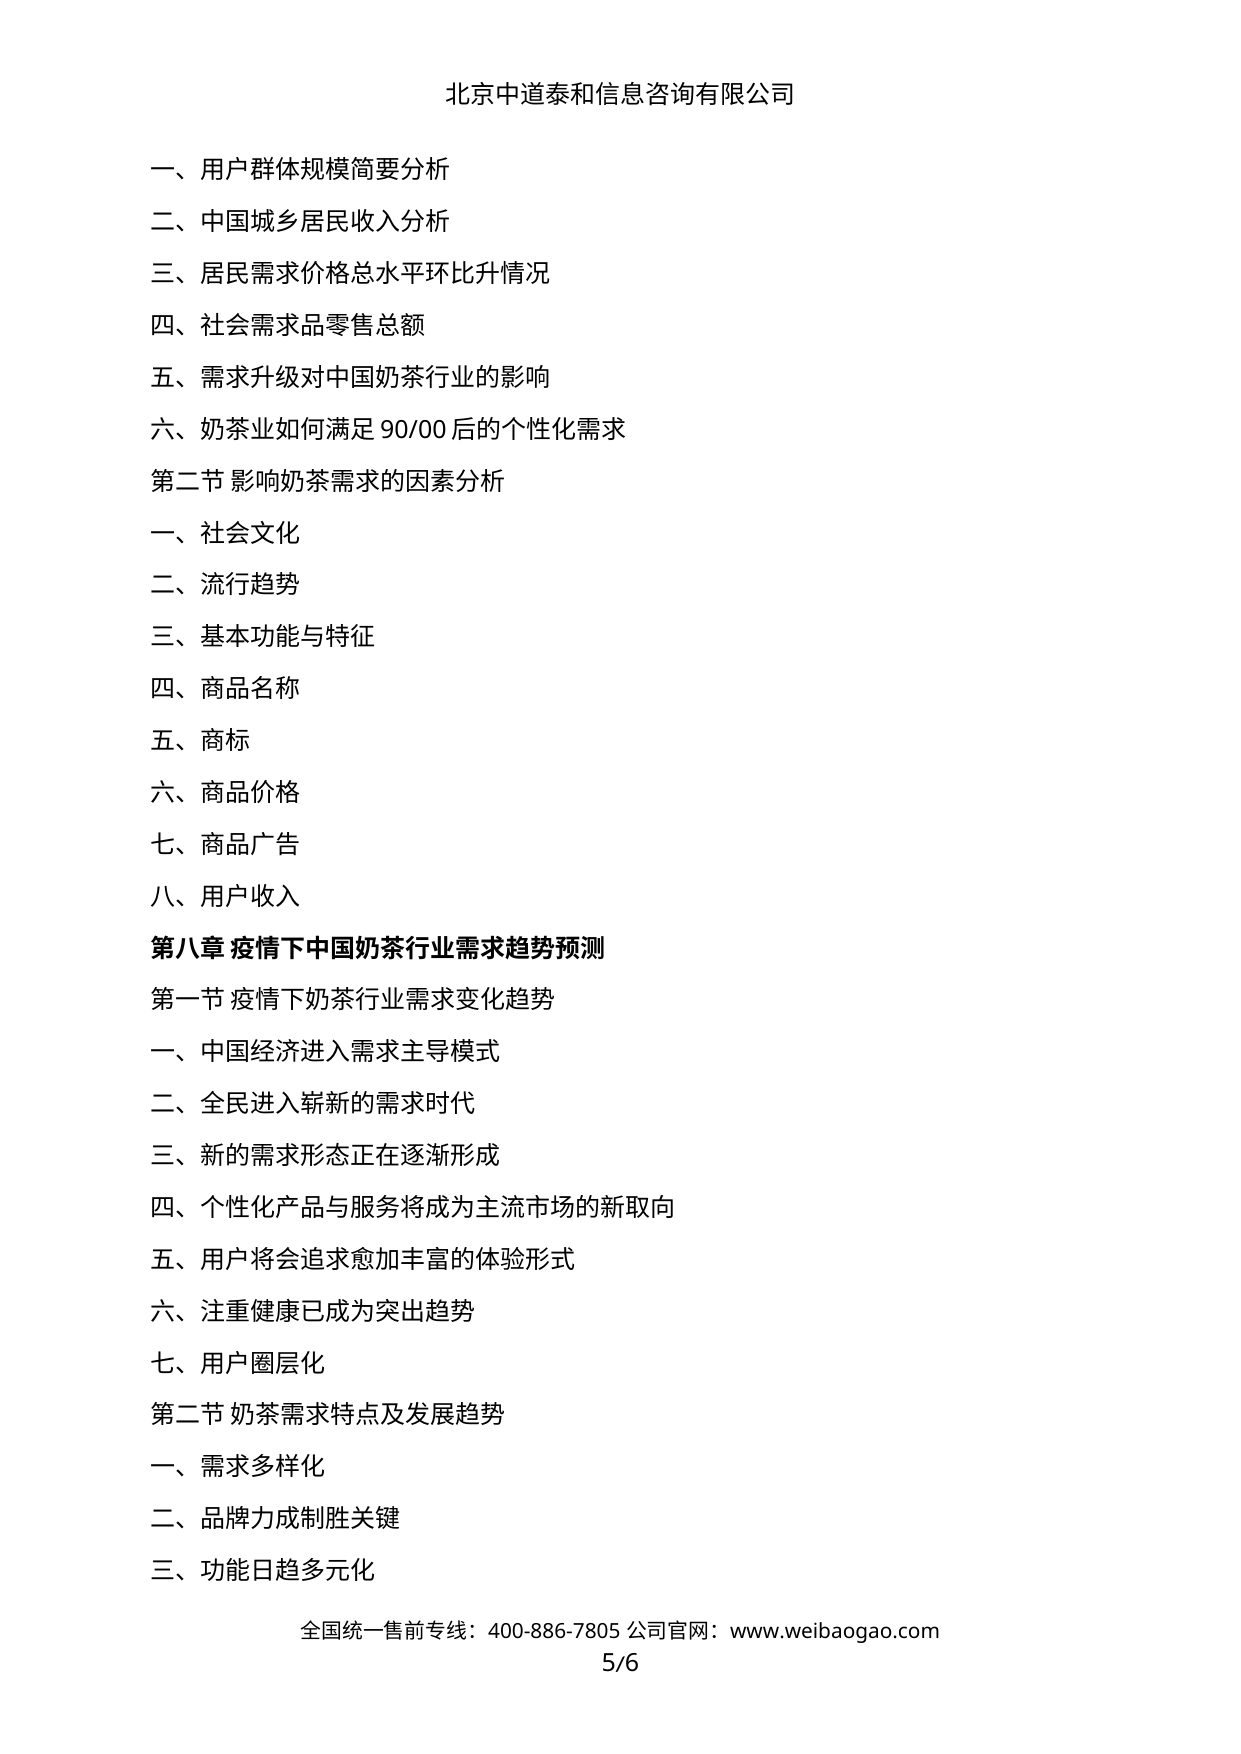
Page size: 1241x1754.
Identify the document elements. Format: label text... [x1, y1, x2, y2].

text 五、需求升级对中国奶茶行业的影响 [150, 357, 1090, 394]
text 四、个性化产品与服务将成为主流市场的新取向 [150, 1187, 1090, 1224]
text 六、奶茶业如何满足90/00后的个性化需求 [150, 409, 1090, 446]
text 第一节 疫情下奶茶行业需求变化趋势 [150, 980, 1090, 1016]
text 三、居民需求价格总水平环比升情况 [150, 254, 1090, 290]
text 六、注重健康已成为突出趋势 [150, 1291, 1090, 1327]
text 三、新的需求形态正在逐渐形成 [150, 1136, 1090, 1172]
text 一、用户群体规模简要分析 [150, 150, 1090, 186]
text 第二节 影响奶茶需求的因素分析 [150, 461, 1090, 497]
text 二、中国城乡居民收入分析 [150, 202, 1090, 238]
text 五、用户将会追求愈加丰富的体验形式 [150, 1239, 1090, 1276]
text 一、社会文化 [150, 513, 1090, 549]
text 一、中国经济进入需求主导模式 [150, 1032, 1090, 1068]
text 一、需求多样化 [150, 1447, 1090, 1483]
text 二、流行趋势 [150, 565, 1090, 601]
text 四、社会需求品零售总额 [150, 306, 1090, 342]
text 五、商标 [150, 721, 1090, 757]
text 三、功能日趋多元化 [150, 1551, 1090, 1587]
text 六、商品价格 [150, 772, 1090, 809]
text 三、基本功能与特征 [150, 617, 1090, 653]
text 七、商品广告 [150, 824, 1090, 861]
text 第八章 疫情下中国奶茶行业需求趋势预测 [150, 928, 1090, 964]
text 二、全民进入崭新的需求时代 [150, 1084, 1090, 1120]
text 二、品牌力成制胜关键 [150, 1499, 1090, 1535]
text 第二节 奶茶需求特点及发展趋势 [150, 1395, 1090, 1431]
text 八、用户收入 [150, 876, 1090, 912]
text 七、用户圈层化 [150, 1343, 1090, 1379]
text 四、商品名称 [150, 669, 1090, 705]
